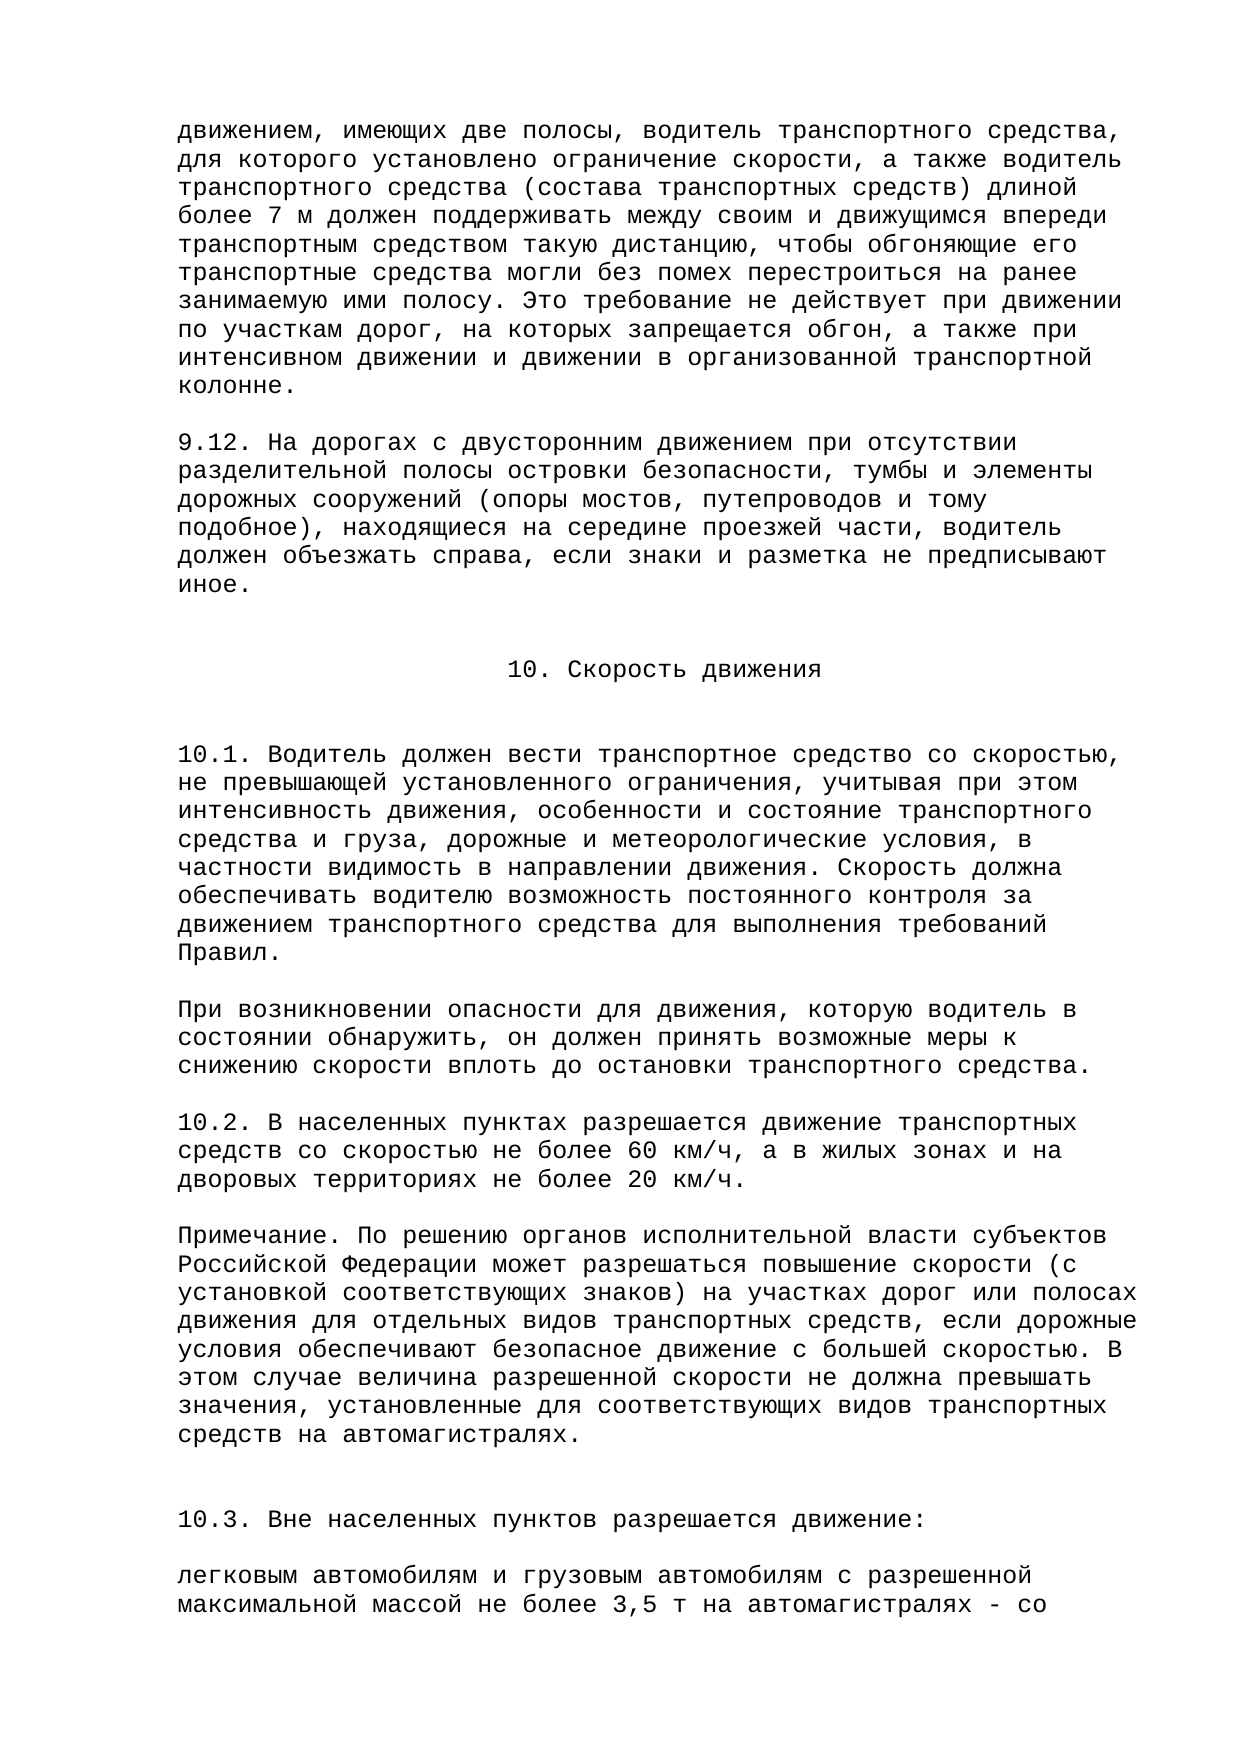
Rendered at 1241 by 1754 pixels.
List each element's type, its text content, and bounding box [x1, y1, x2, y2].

text 10.3. Вне населенных пунктов разрешается движение: [177, 1478, 1152, 1535]
text Примечание. По решению органов исполнительной власти субъектов Российской Федерации может разрешаться повышение скорости (с установкой соответствующих знаков) на участках дорог или полосах движения для отдельных видов транспортных средств, если дорожные условия обеспечивают безопасное движение с большей скоростью. В этом случае величина разрешенной скорости не должна превышать значения, установленные для соответствующих видов транспортных средств на автомагистралях. [177, 1195, 1152, 1450]
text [177, 118, 1152, 401]
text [177, 1535, 1152, 1620]
text 10.1. Водитель должен вести транспортное средство со скоростью, не превышающей установленного ограничения, учитывая при этом интенсивность движения, особенности и состояние транспортного средства и груза, дорожные и метеорологические условия, в частности видимость в направлении движения. Скорость должна обеспечивать водителю возможность постоянного контроля за движением транспортного средства для выполнения требований Правил. [177, 713, 1152, 968]
text При возникновении опасности для движения, которую водитель в состоянии обнаружить, он должен принять возможные меры к снижению скорости вплоть до остановки транспортного средства. [177, 968, 1152, 1081]
text 9.12. На дорогах с двусторонним движением при отсутствии разделительной полосы островки безопасности, тумбы и элементы дорожных сооружений (опоры мостов, путепроводов и тому подобное), находящиеся на середине проезжей части, водитель должен объезжать справа, если знаки и разметка не предписывают иное. [177, 401, 1152, 600]
text 10.2. В населенных пунктах разрешается движение транспортных средств со скоростью не более 60 км/ч, а в жилых зонах и на дворовых территориях не более 20 км/ч. [177, 1081, 1152, 1195]
text 10. Скорость движения [177, 628, 1152, 685]
